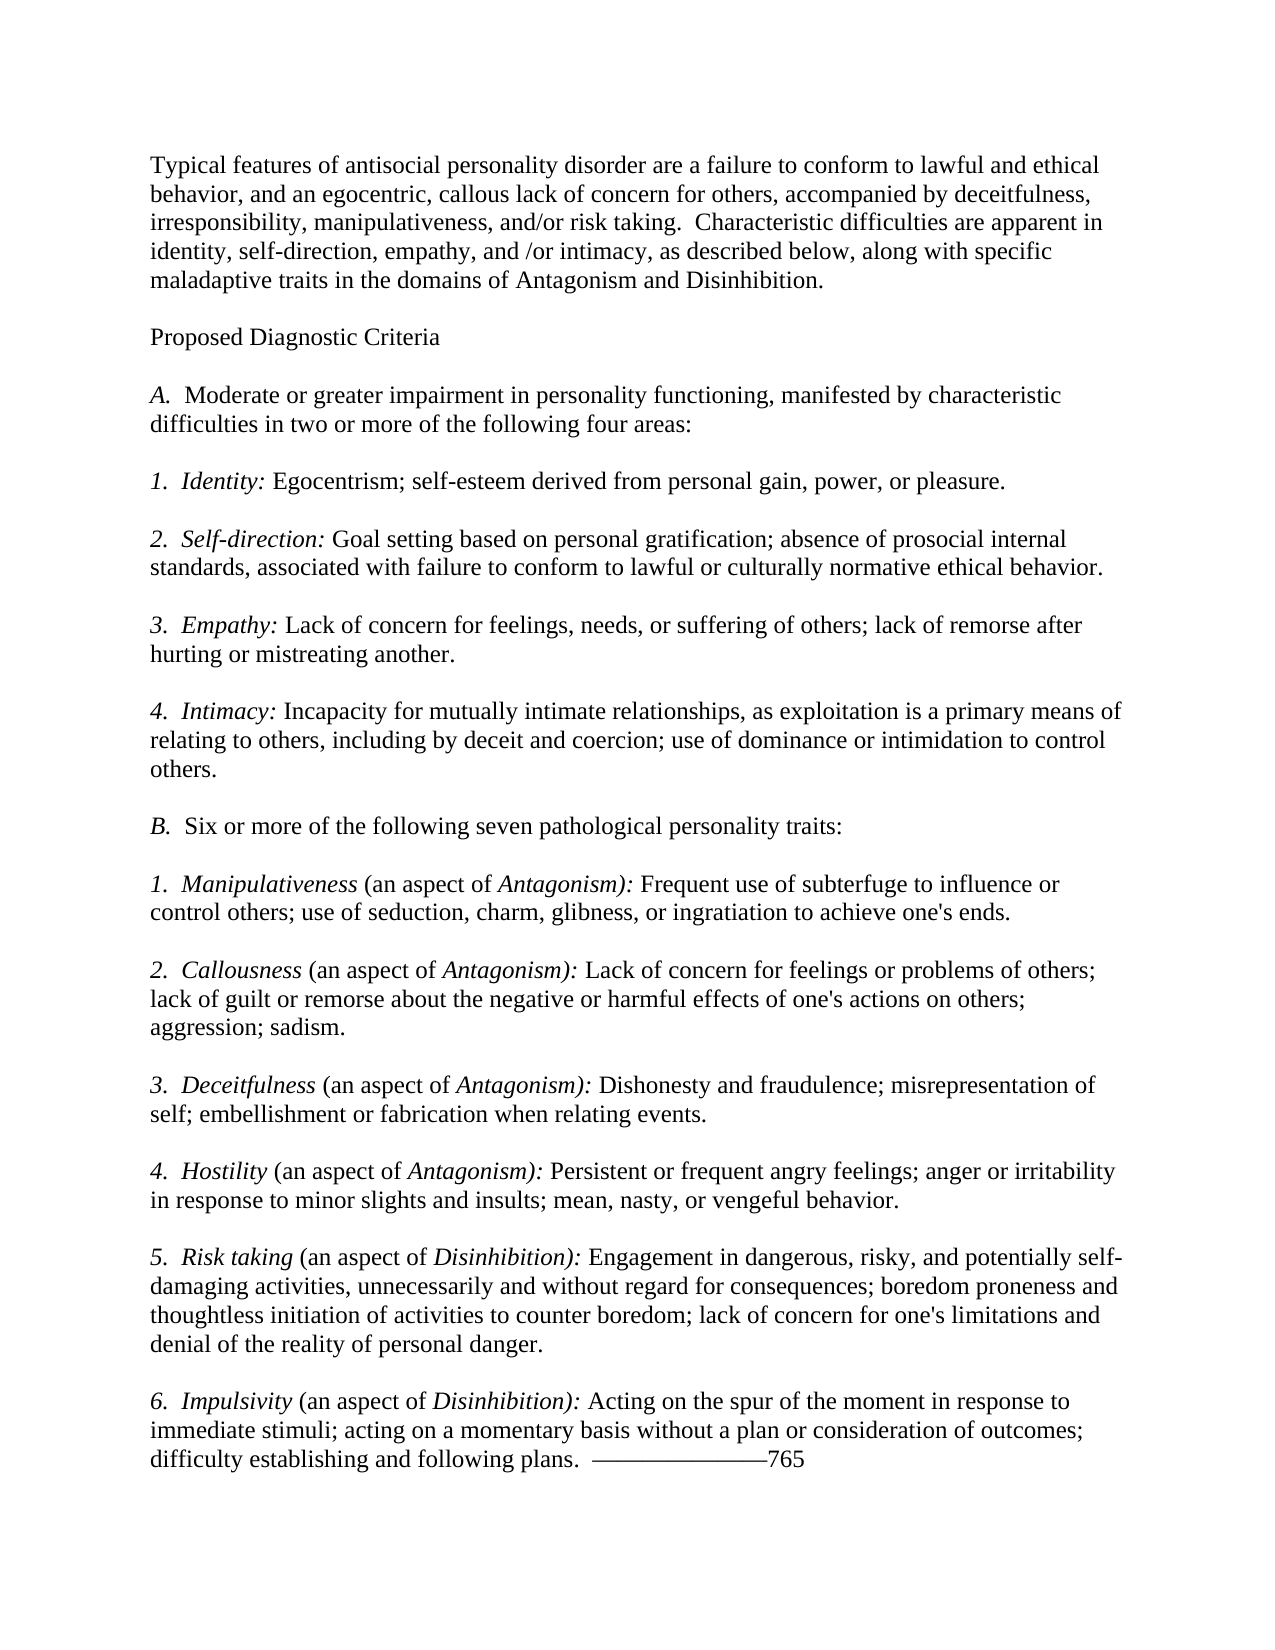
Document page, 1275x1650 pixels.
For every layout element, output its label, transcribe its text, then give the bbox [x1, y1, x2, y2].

text 5. Risk taking (an aspect of Disinhibition): Engagement in dangerous, risky, and potentially self-damaging activities, unnecessarily and without regard for consequences; boredom proneness and thoughtless initiation of activities to counter boredom; lack of concern for one's limitations and denial of the reality of personal danger. [150, 1242, 1125, 1357]
text A. Moderate or greater impairment in personality functioning, manifested by characteristic difficulties in two or more of the following four areas: [150, 380, 1125, 437]
text 4. Hostility (an aspect of Antagonism): Persistent or frequent angry feelings; anger or irritability in response to minor slights and insults; mean, nasty, or vengeful behavior. [150, 1156, 1125, 1214]
text Typical features of antisocial personality disorder are a failure to conform to lawful and ethical behavior, and an egocentric, callous lack of concern for others, accompanied by deceitfulness, irresponsibility, manipulativeness, and/or risk taking. Characteristic difficulties are apparent in identity, self-direction, empathy, and /or intimacy, as described below, along with specific maladaptive traits in the domains of Antagonism and Disinhibition. [150, 150, 1125, 294]
text B. Six or more of the following seven pathological personality traits: [150, 811, 1125, 840]
text Proposed Diagnostic Criteria [150, 322, 1125, 351]
text 1. Identity: Egocentrism; self-esteem derived from personal gain, power, or pleasure. [150, 466, 1125, 495]
text 6. Impulsivity (an aspect of Disinhibition): Acting on the spur of the moment in response to immediate stimuli; acting on a momentary basis without a plan or consideration of outcomes; difficulty establishing and following plans. ―――――――765 [150, 1386, 1125, 1472]
text 3. Empathy: Lack of concern for feelings, needs, or suffering of others; lack of remorse after hurting or mistreating another. [150, 610, 1125, 667]
text 3. Deceitfulness (an aspect of Antagonism): Dishonesty and fraudulence; misrepresentation of self; embellishment or fabrication when relating events. [150, 1070, 1125, 1127]
text 4. Intimacy: Incapacity for mutually intimate relationships, as exploitation is a primary means of relating to others, including by deceit and coercion; use of dominance or intimidation to control others. [150, 696, 1125, 782]
text 2. Self-direction: Goal setting based on personal gratification; absence of prosocial internal standards, associated with failure to conform to lawful or culturally normative ethical behavior. [150, 524, 1125, 581]
text 1. Manipulativeness (an aspect of Antagonism): Frequent use of subterfuge to influence or control others; use of seduction, charm, glibness, or ingratiation to achieve one's ends. [150, 869, 1125, 926]
text 2. Callousness (an aspect of Antagonism): Lack of concern for feelings or problems of others; lack of guilt or remorse about the negative or harmful effects of one's actions on others; aggression; sadism. [150, 955, 1125, 1041]
